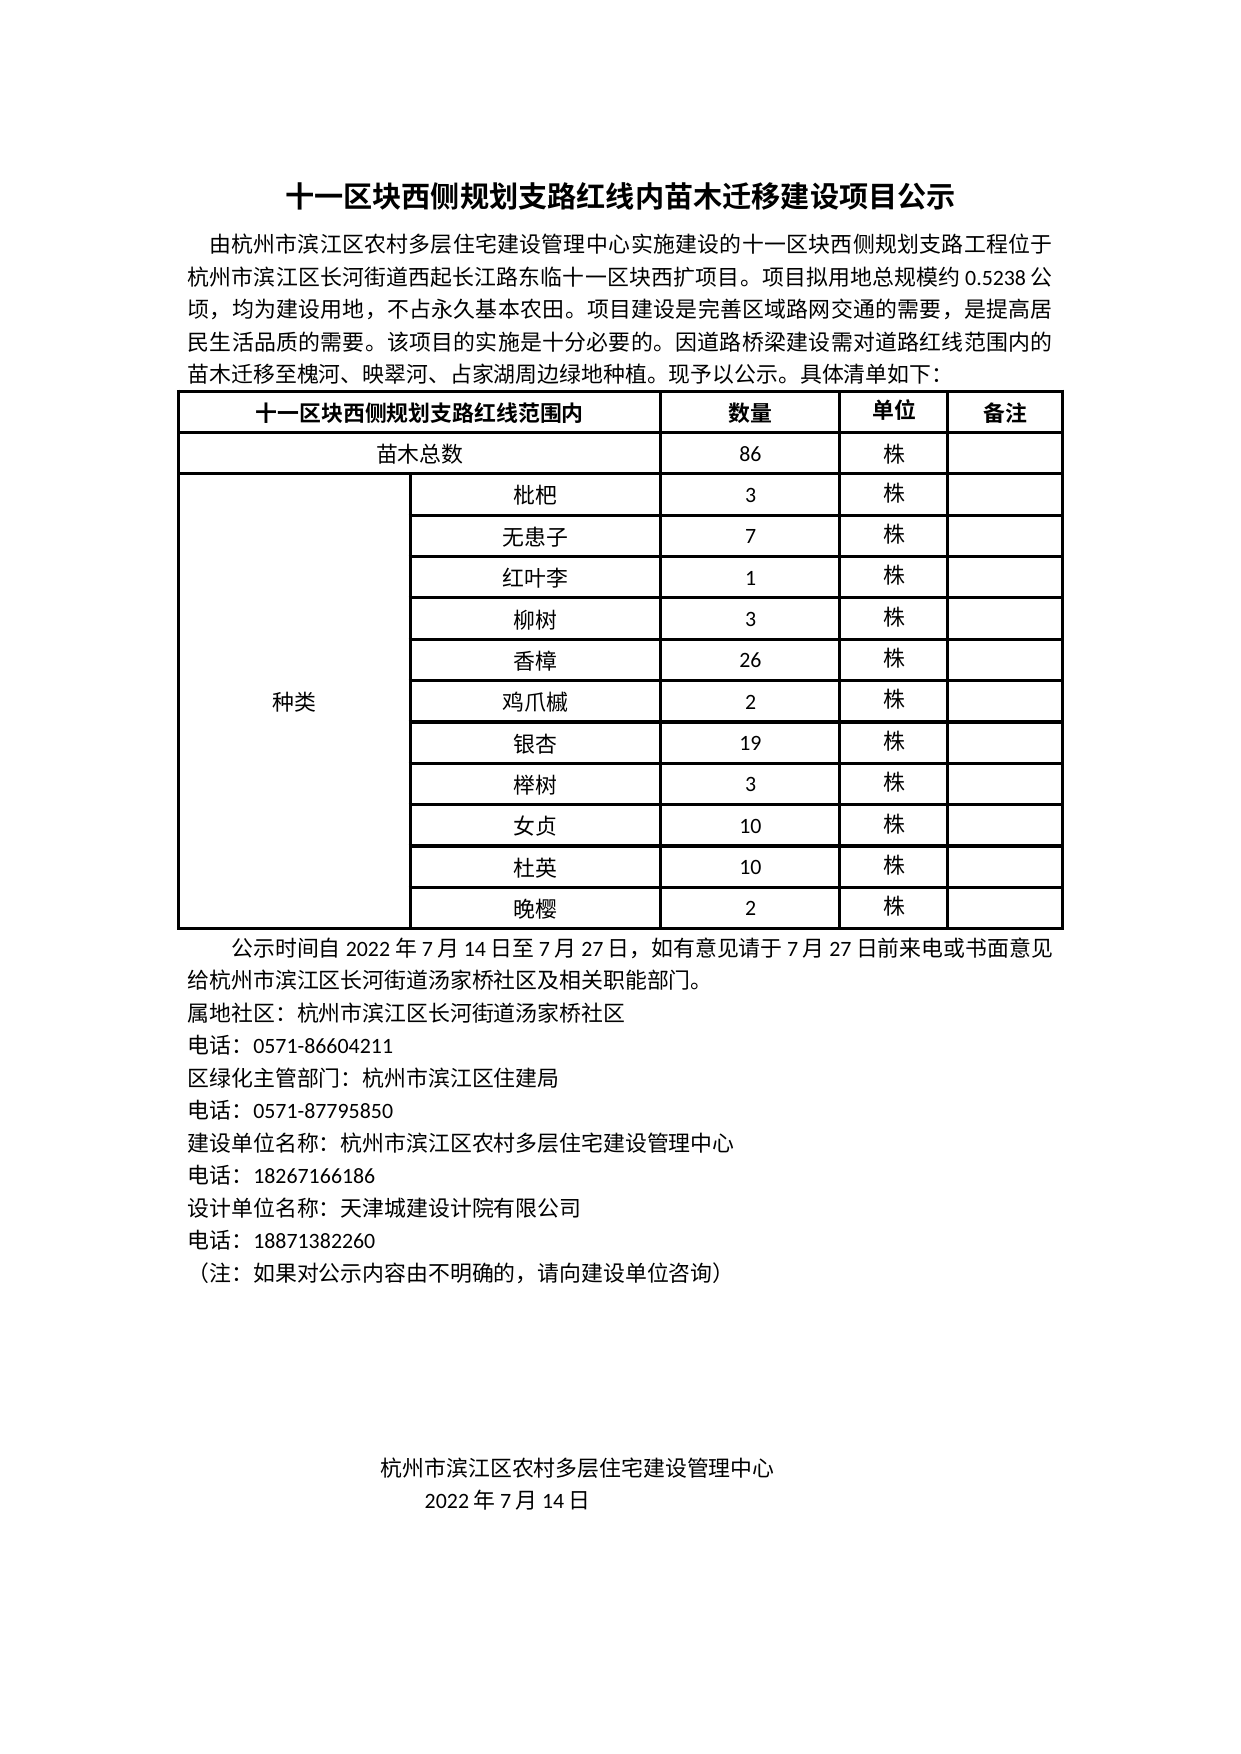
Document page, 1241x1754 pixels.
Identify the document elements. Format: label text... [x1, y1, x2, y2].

table_cell [949, 682, 1061, 720]
table_cell 株 [841, 517, 946, 555]
table_cell 香樟 [412, 641, 659, 679]
table_cell 1 [662, 558, 838, 596]
table_cell 株 [841, 558, 946, 596]
table_cell [949, 599, 1061, 638]
table_cell 苗木总数 [180, 434, 659, 472]
text 杭州市滨江区农村多层住宅建设管理中心 [187, 1450, 1053, 1483]
text 电话：18871382260 [187, 1223, 1053, 1255]
table_cell 银杏 [412, 724, 659, 762]
table_cell [949, 641, 1061, 679]
table_cell 2 [662, 889, 838, 927]
text 电话：0571-87795850 [187, 1093, 1053, 1125]
table_cell 3 [662, 765, 838, 803]
table_header 备注 [949, 393, 1061, 431]
text 由杭州市滨江区农村多层住宅建设管理中心实施建设的十一区块西侧规划支路工程位于杭州市滨江区长河街道西起长江路东临十一区块西扩项目。项目拟用地总规模约0.5238公顷，均为建设用地，不占永久基本农田。项目建设是完善区域路网交通的需要，是提高居民生活品质的需要。该项目的实施是十分必要的。因道路桥梁建设需对道路红线范围内的苗木迁移至槐河、映翠河、占家湖周边绿地种植。现予以公示。具体清单如下： [187, 227, 1053, 389]
text 公示时间自 2022 年 7月14日至 7月 27日，如有意见请于7月 27日前来电或书面意见给杭州市滨江区长河街道汤家桥社区及相关职能部门。 [187, 930, 1053, 995]
table_cell 7 [662, 517, 838, 555]
text 2022年7月14日 [187, 1483, 1053, 1515]
table_cell [949, 889, 1061, 927]
table_cell 株 [841, 475, 946, 513]
text （注：如果对公示内容由不明确的，请向建设单位咨询） [187, 1255, 1053, 1288]
table_cell [949, 475, 1061, 513]
table_cell 株 [841, 765, 946, 803]
table_cell 86 [662, 434, 838, 472]
table_cell [949, 806, 1061, 844]
table_cell 株 [841, 682, 946, 720]
table_cell 株 [841, 434, 946, 472]
table_cell 株 [841, 641, 946, 679]
table_cell 19 [662, 724, 838, 762]
table_cell 株 [841, 806, 946, 844]
text 设计单位名称：天津城建设计院有限公司 [187, 1190, 1053, 1223]
table_cell 鸡爪槭 [412, 682, 659, 720]
table_cell 株 [841, 848, 946, 886]
table_cell 株 [841, 724, 946, 762]
table_cell 无患子 [412, 517, 659, 555]
table_cell 10 [662, 848, 838, 886]
table_cell 晚樱 [412, 889, 659, 927]
table_cell 株 [841, 599, 946, 638]
table_cell 红叶李 [412, 558, 659, 596]
table_cell 杜英 [412, 848, 659, 886]
table_header 单位 [841, 393, 946, 431]
text 建设单位名称：杭州市滨江区农村多层住宅建设管理中心 [187, 1125, 1053, 1158]
table_header 数量 [662, 393, 838, 431]
table_header 十一区块西侧规划支路红线范围内 [180, 393, 659, 431]
table_cell [949, 517, 1061, 555]
table_cell 女贞 [412, 806, 659, 844]
table_cell [949, 434, 1061, 472]
table_cell 10 [662, 806, 838, 844]
text 十一区块西侧规划支路红线内苗木迁移建设项目公示 [187, 162, 1053, 227]
table_cell 3 [662, 599, 838, 638]
text 区绿化主管部门：杭州市滨江区住建局 [187, 1060, 1053, 1093]
text 属地社区：杭州市滨江区长河街道汤家桥社区 [187, 995, 1053, 1028]
table_cell 种类 [180, 475, 409, 927]
table_cell [949, 558, 1061, 596]
text 电话：0571-86604211 [187, 1028, 1053, 1060]
text 电话：18267166186 [187, 1158, 1053, 1190]
table_cell 26 [662, 641, 838, 679]
table_cell [949, 765, 1061, 803]
table_cell 3 [662, 475, 838, 513]
table_cell 榉树 [412, 765, 659, 803]
table_cell [949, 848, 1061, 886]
table_cell 2 [662, 682, 838, 720]
table_cell [949, 724, 1061, 762]
table_cell 枇杷 [412, 475, 659, 513]
table_cell 株 [841, 889, 946, 927]
table_cell 柳树 [412, 599, 659, 638]
